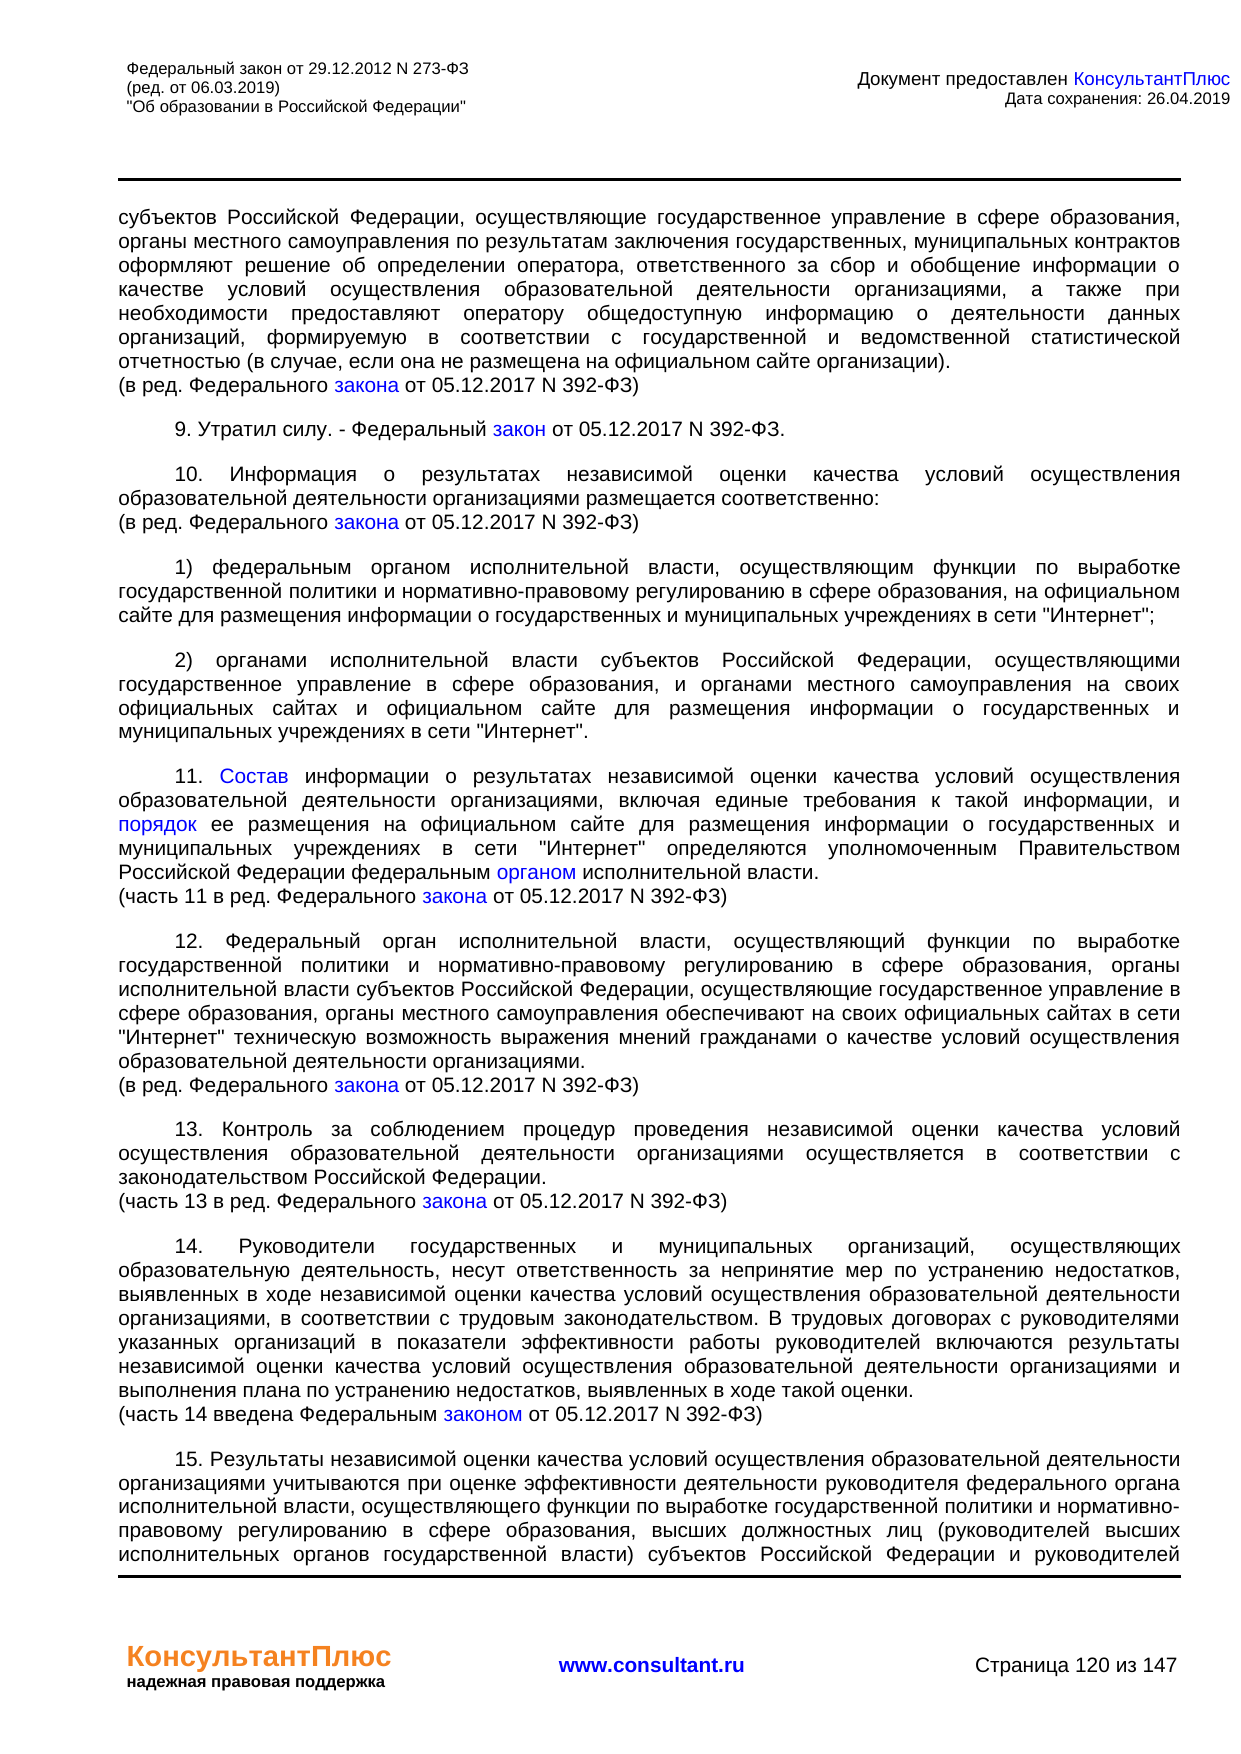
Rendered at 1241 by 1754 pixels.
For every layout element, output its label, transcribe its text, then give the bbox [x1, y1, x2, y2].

text (часть 13 в ред. Федерального закона от 05.12.2017 N 392-ФЗ) [118, 1189, 1181, 1213]
text 12. Федеральный орган исполнительной власти, осуществляющий функции по выработке государственной политики и нормативно-правовому регулированию в сфере образования, органы исполнительной власти субъектов Российской Федерации, осуществляющие государственное управление в сфере образования, органы местного самоуправления обеспечивают на своих официальных сайтах в сети "Интернет" техническую возможность выражения мнений гражданами о качестве условий осуществления образовательной деятельности организациями. [118, 929, 1181, 1072]
text 10. Информация о результатах независимой оценки качества условий осуществления образовательной деятельности организациями размещается соответственно: [118, 462, 1181, 510]
text 11. Состав информации о результатах независимой оценки качества условий осуществления образовательной деятельности организациями, включая единые требования к такой информации, и порядок ее размещения на официальном сайте для размещения информации о государственных и муниципальных учреждениях в сети "Интернет" определяются уполномоченным Правительством Российской Федерации федеральным органом исполнительной власти. [118, 764, 1181, 884]
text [118, 205, 1181, 372]
text 13. Контроль за соблюдением процедур проведения независимой оценки качества условий осуществления образовательной деятельности организациями осуществляется в соответствии с законодательством Российской Федерации. [118, 1117, 1181, 1189]
text 1) федеральным органом исполнительной власти, осуществляющим функции по выработке государственной политики и нормативно-правовому регулированию в сфере образования, на официальном сайте для размещения информации о государственных и муниципальных учреждениях в сети "Интернет"; [118, 555, 1181, 627]
text (часть 11 в ред. Федерального закона от 05.12.2017 N 392-ФЗ) [118, 884, 1181, 908]
text (в ред. Федерального закона от 05.12.2017 N 392-ФЗ) [118, 1072, 1181, 1096]
text 14. Руководители государственных и муниципальных организаций, осуществляющих образовательную деятельность, несут ответственность за непринятие мер по устранению недостатков, выявленных в ходе независимой оценки качества условий осуществления образовательной деятельности организациями, в соответствии с трудовым законодательством. В трудовых договорах с руководителями указанных организаций в показатели эффективности работы руководителей включаются результаты независимой оценки качества условий осуществления образовательной деятельности организациями и выполнения плана по устранению недостатков, выявленных в ходе такой оценки. [118, 1234, 1181, 1402]
text 2) органами исполнительной власти субъектов Российской Федерации, осуществляющими государственное управление в сфере образования, и органами местного самоуправления на своих официальных сайтах и официальном сайте для размещения информации о государственных и муниципальных учреждениях в сети "Интернет". [118, 647, 1181, 743]
text (в ред. Федерального закона от 05.12.2017 N 392-ФЗ) [118, 372, 1181, 396]
text (часть 14 введена Федеральным законом от 05.12.2017 N 392-ФЗ) [118, 1402, 1181, 1426]
text (в ред. Федерального закона от 05.12.2017 N 392-ФЗ) [118, 510, 1181, 534]
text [118, 1446, 1181, 1566]
text 9. Утратил силу. - Федеральный закон от 05.12.2017 N 392-ФЗ. [118, 417, 1181, 441]
